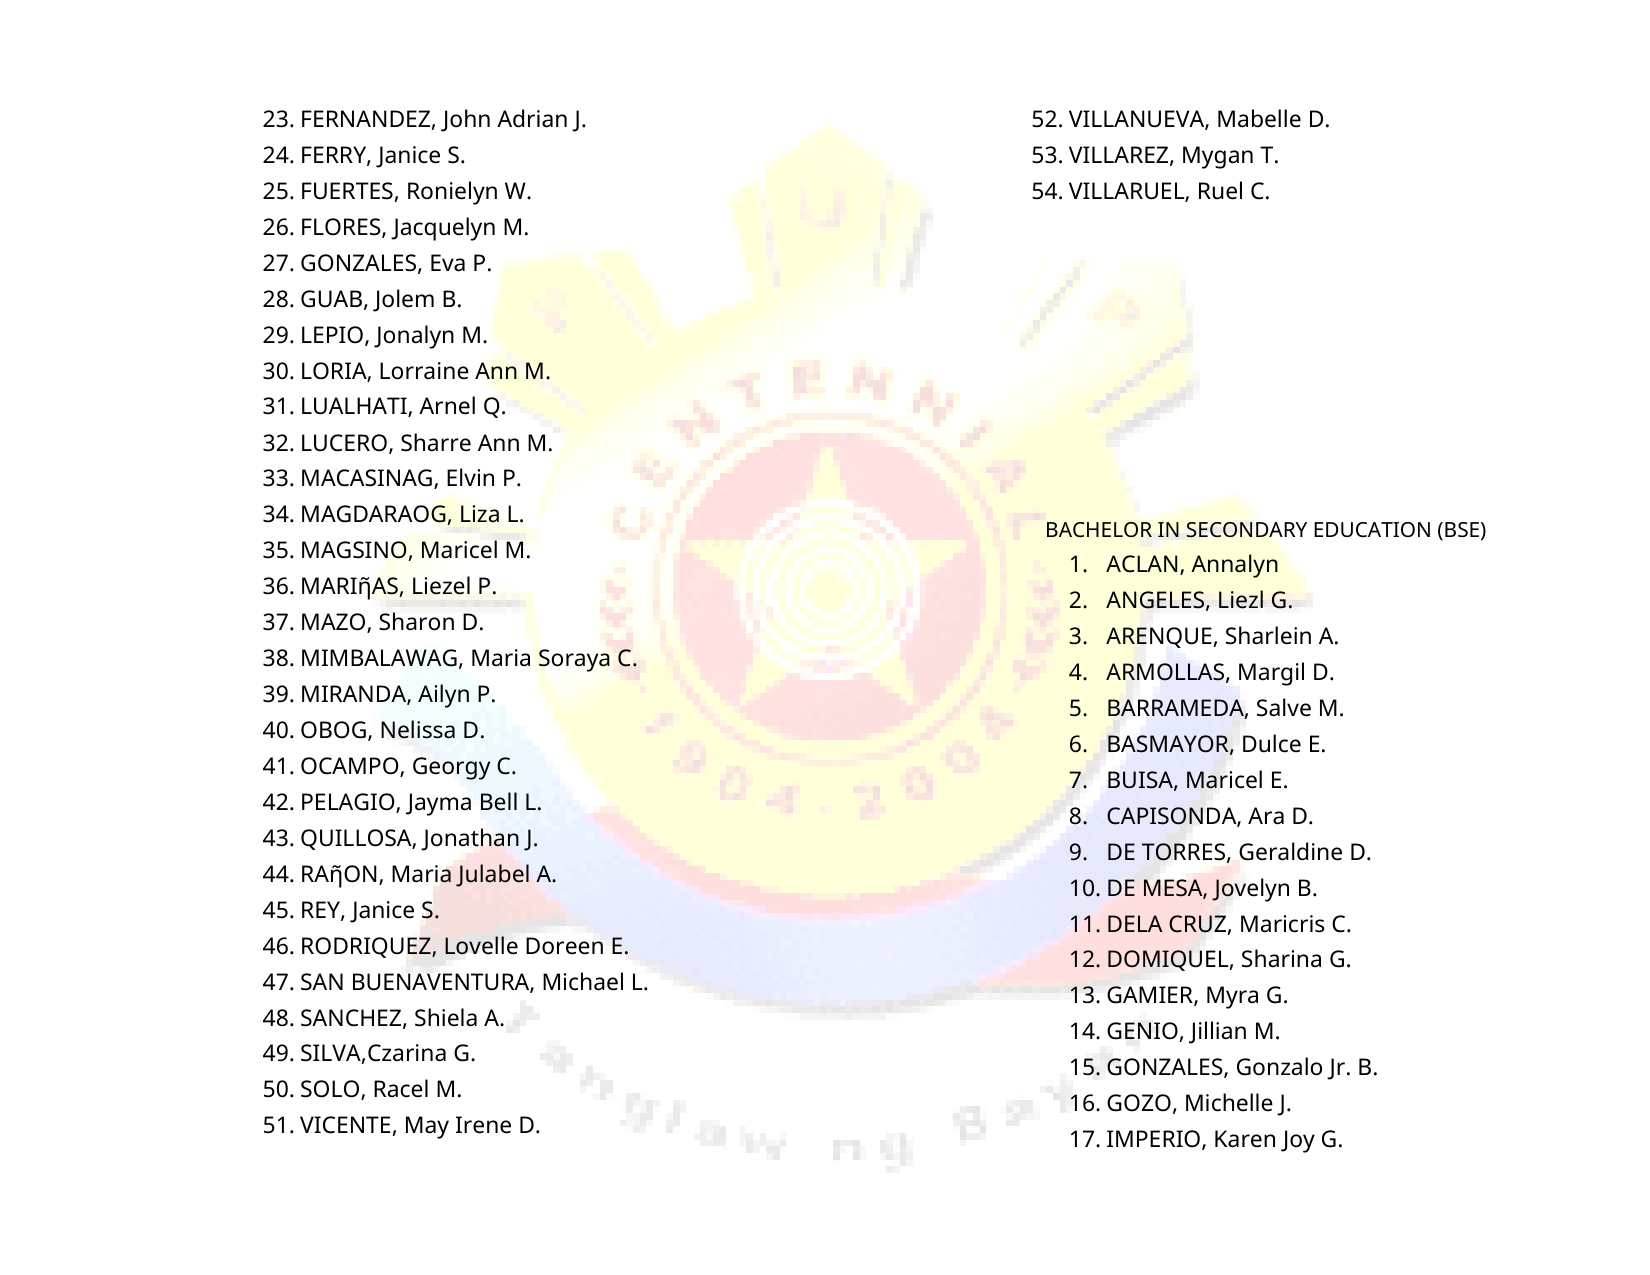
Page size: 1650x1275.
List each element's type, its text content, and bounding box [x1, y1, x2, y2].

list PELAGIO, Jayma Bell L. [262, 786, 806, 817]
list FERRY, Janice S. [262, 139, 806, 170]
list LUCERO, Sharre Ann M. [262, 426, 806, 458]
list LEPIO, Jonalyn M. [262, 319, 806, 350]
list MARIῆAS, Liezel P. [262, 570, 806, 601]
list FLORES, Jacquelyn M. [262, 211, 806, 242]
list GONZALES, Gonzalo Jr. B. [1069, 1051, 1575, 1082]
list CAPISONDA, Ara D. [1069, 800, 1575, 831]
list MIRANDA, Ailyn P. [262, 678, 806, 709]
list DOMIQUEL, Sharina G. [1069, 943, 1575, 975]
list GONZALES, Eva P. [262, 247, 806, 278]
list BARRAMEDA, Salve M. [1069, 692, 1575, 723]
list SANCHEZ, Shiela A. [262, 1001, 806, 1033]
list ANGELES, Liezl G. [1069, 584, 1575, 615]
list ARMOLLAS, Margil D. [1069, 656, 1575, 687]
list SAN BUENAVENTURA, Michael L. [262, 966, 806, 997]
list IMPERIO, Karen Joy G. [1069, 1123, 1575, 1154]
list FUERTES, Ronielyn W. [262, 175, 806, 206]
list SILVA,Czarina G. [262, 1037, 806, 1069]
list LORIA, Lorraine Ann M. [262, 354, 806, 386]
list RAῆON, Maria Julabel A. [262, 858, 806, 889]
list MIMBALAWAG, Maria Soraya C. [262, 642, 806, 673]
list RODRIQUEZ, Lovelle Doreen E. [262, 929, 806, 961]
list VICENTE, May Irene D. [262, 1109, 806, 1141]
list SOLO, Racel M. [262, 1073, 806, 1104]
list BASMAYOR, Dulce E. [1069, 728, 1575, 759]
list VILLARUEL, Ruel C. [1031, 175, 1575, 206]
list DE MESA, Jovelyn B. [1069, 872, 1575, 903]
list BUISA, Maricel E. [1069, 764, 1575, 795]
list ACLAN, Annalyn [1069, 548, 1575, 579]
list MAGSINO, Maricel M. [262, 534, 806, 566]
list GAMIER, Myra G. [1069, 979, 1575, 1011]
list GENIO, Jillian M. [1069, 1015, 1575, 1047]
list DE TORRES, Geraldine D. [1069, 836, 1575, 867]
list OBOG, Nelissa D. [262, 714, 806, 745]
list MAZO, Sharon D. [262, 606, 806, 637]
list BACHELOR IN SECONDARY EDUCATION (BSE) [956, 516, 1575, 544]
list OCAMPO, Georgy C. [262, 750, 806, 781]
list QUILLOSA, Jonathan J. [262, 822, 806, 853]
list VILLANUEVA, Mabelle D. [1031, 103, 1575, 134]
list FERNANDEZ, John Adrian J. [262, 103, 806, 134]
list DELA CRUZ, Maricris C. [1069, 907, 1575, 939]
list LUALHATI, Arnel Q. [262, 391, 806, 422]
list MAGDARAOG, Liza L. [262, 498, 806, 529]
list VILLAREZ, Mygan T. [1031, 139, 1575, 170]
list ARENQUE, Sharlein A. [1069, 620, 1575, 651]
list MACASINAG, Elvin P. [262, 462, 806, 494]
list GOZO, Michelle J. [1069, 1087, 1575, 1118]
list GUAB, Jolem B. [262, 283, 806, 314]
list REY, Janice S. [262, 894, 806, 925]
